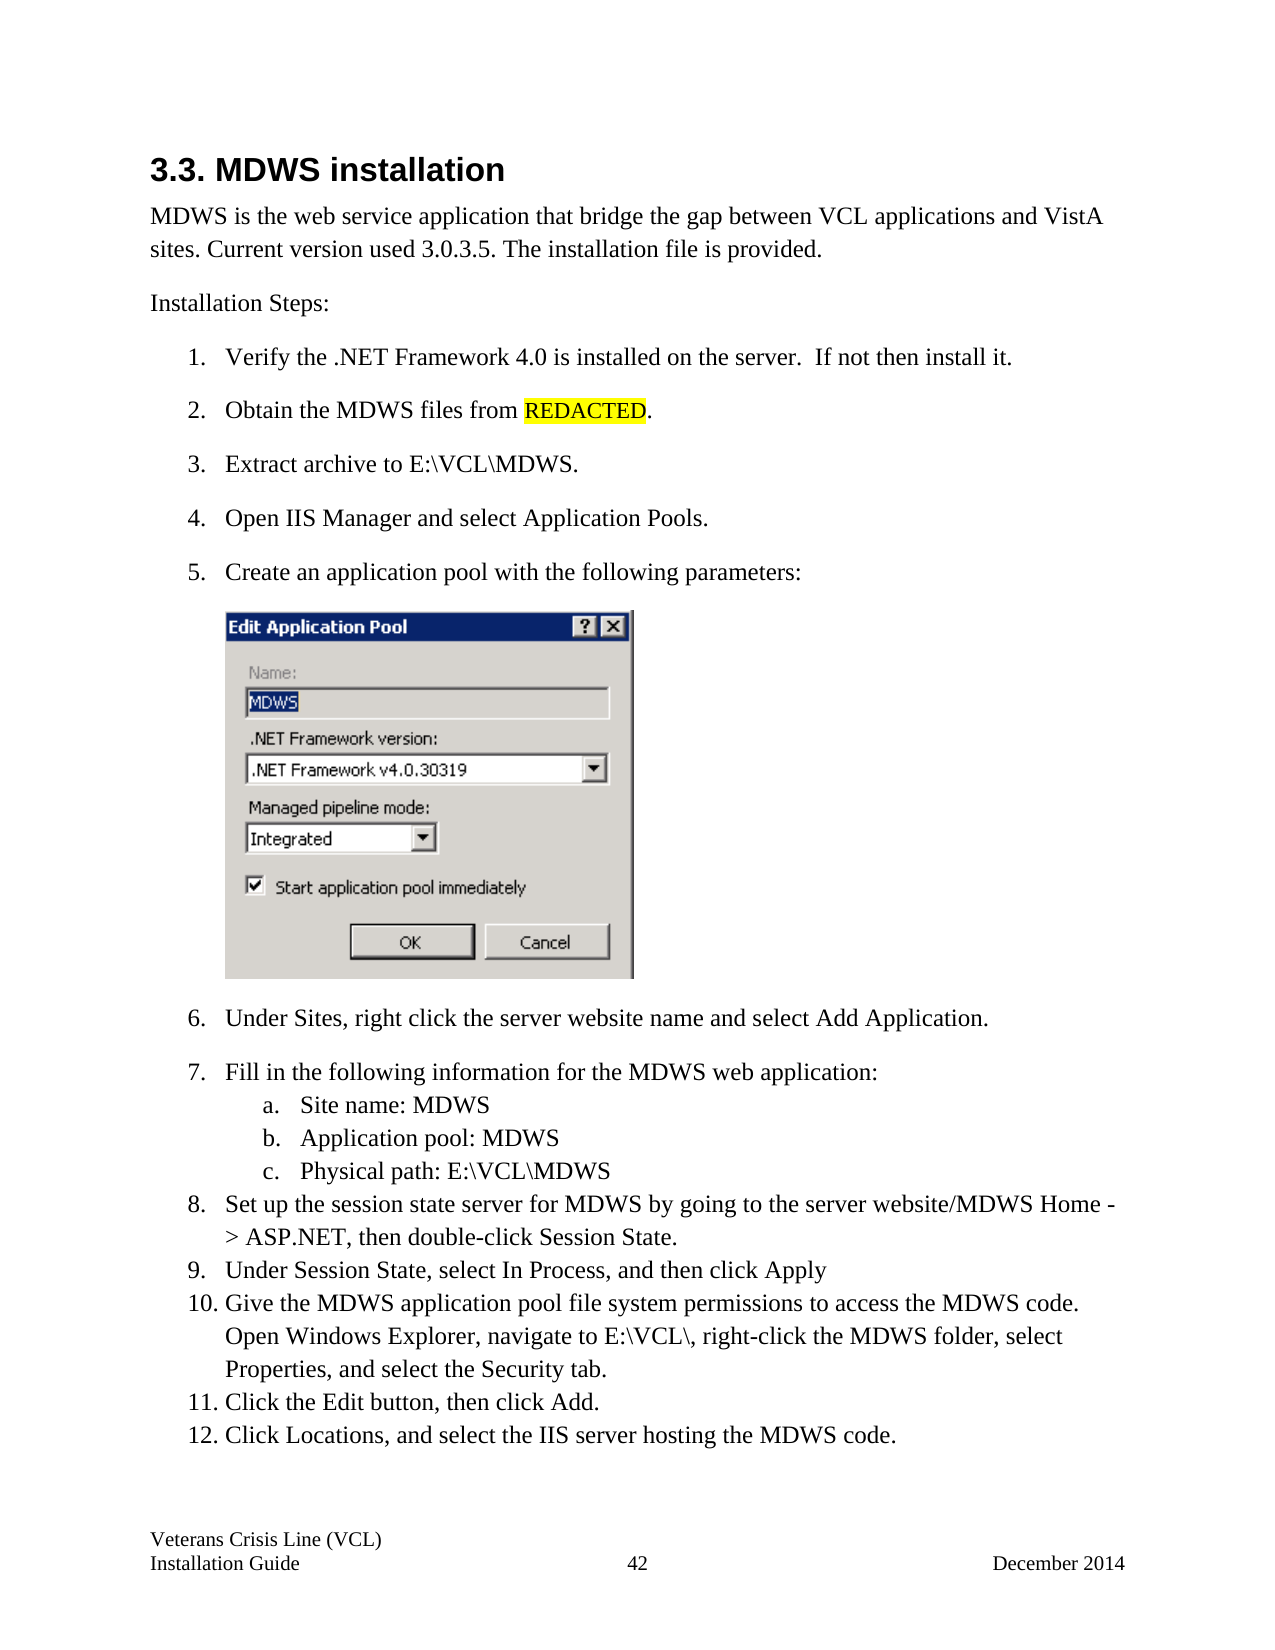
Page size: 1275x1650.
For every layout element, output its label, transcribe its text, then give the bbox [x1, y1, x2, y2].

list Open IIS Manager and select Application Pools. [187, 503, 1125, 532]
list Physical path: E:\VCL\MDWS [262, 1156, 1125, 1185]
list Under Session State, select In Process, and then click Apply [187, 1255, 1125, 1284]
list Under Sites, right click the server website name and select Add Application. [187, 1003, 1125, 1032]
list Give the MDWS application pool file system permissions to access the MDWS code. Open Windows Explorer, navigate to E:\VCL\, right-click the MDWS folder, select Properties, and select the Security tab. [187, 1288, 1125, 1383]
list Site name: MDWS [262, 1090, 1125, 1119]
picture [225, 610, 634, 979]
list Application pool: MDWS [262, 1123, 1125, 1152]
text Installation Steps: [150, 288, 1125, 317]
list Obtain the MDWS files from REDACTED. [187, 395, 1125, 424]
list Verify the .NET Framework 4.0 is installed on the server. If not then install it. [187, 342, 1125, 370]
list Click the Edit button, then click Add. [187, 1387, 1125, 1416]
list Fill in the following information for the MDWS web application: [187, 1057, 1125, 1086]
subtitle MDWS installation [150, 150, 1125, 188]
text MDWS is the web service application that bridge the gap between VCL applications and VistA sites. Current version used 3.0.3.5. The installation file is provided. [150, 201, 1125, 263]
list Extract archive to E:\VCL\MDWS. [187, 449, 1125, 478]
list Set up the session state server for MDWS by going to the server website/MDWS Home -> ASP.NET, then double-click Session State. [187, 1189, 1125, 1251]
list Click Locations, and select the IIS server hosting the MDWS code. [187, 1420, 1125, 1449]
list Create an application pool with the following parameters: [187, 557, 1125, 585]
